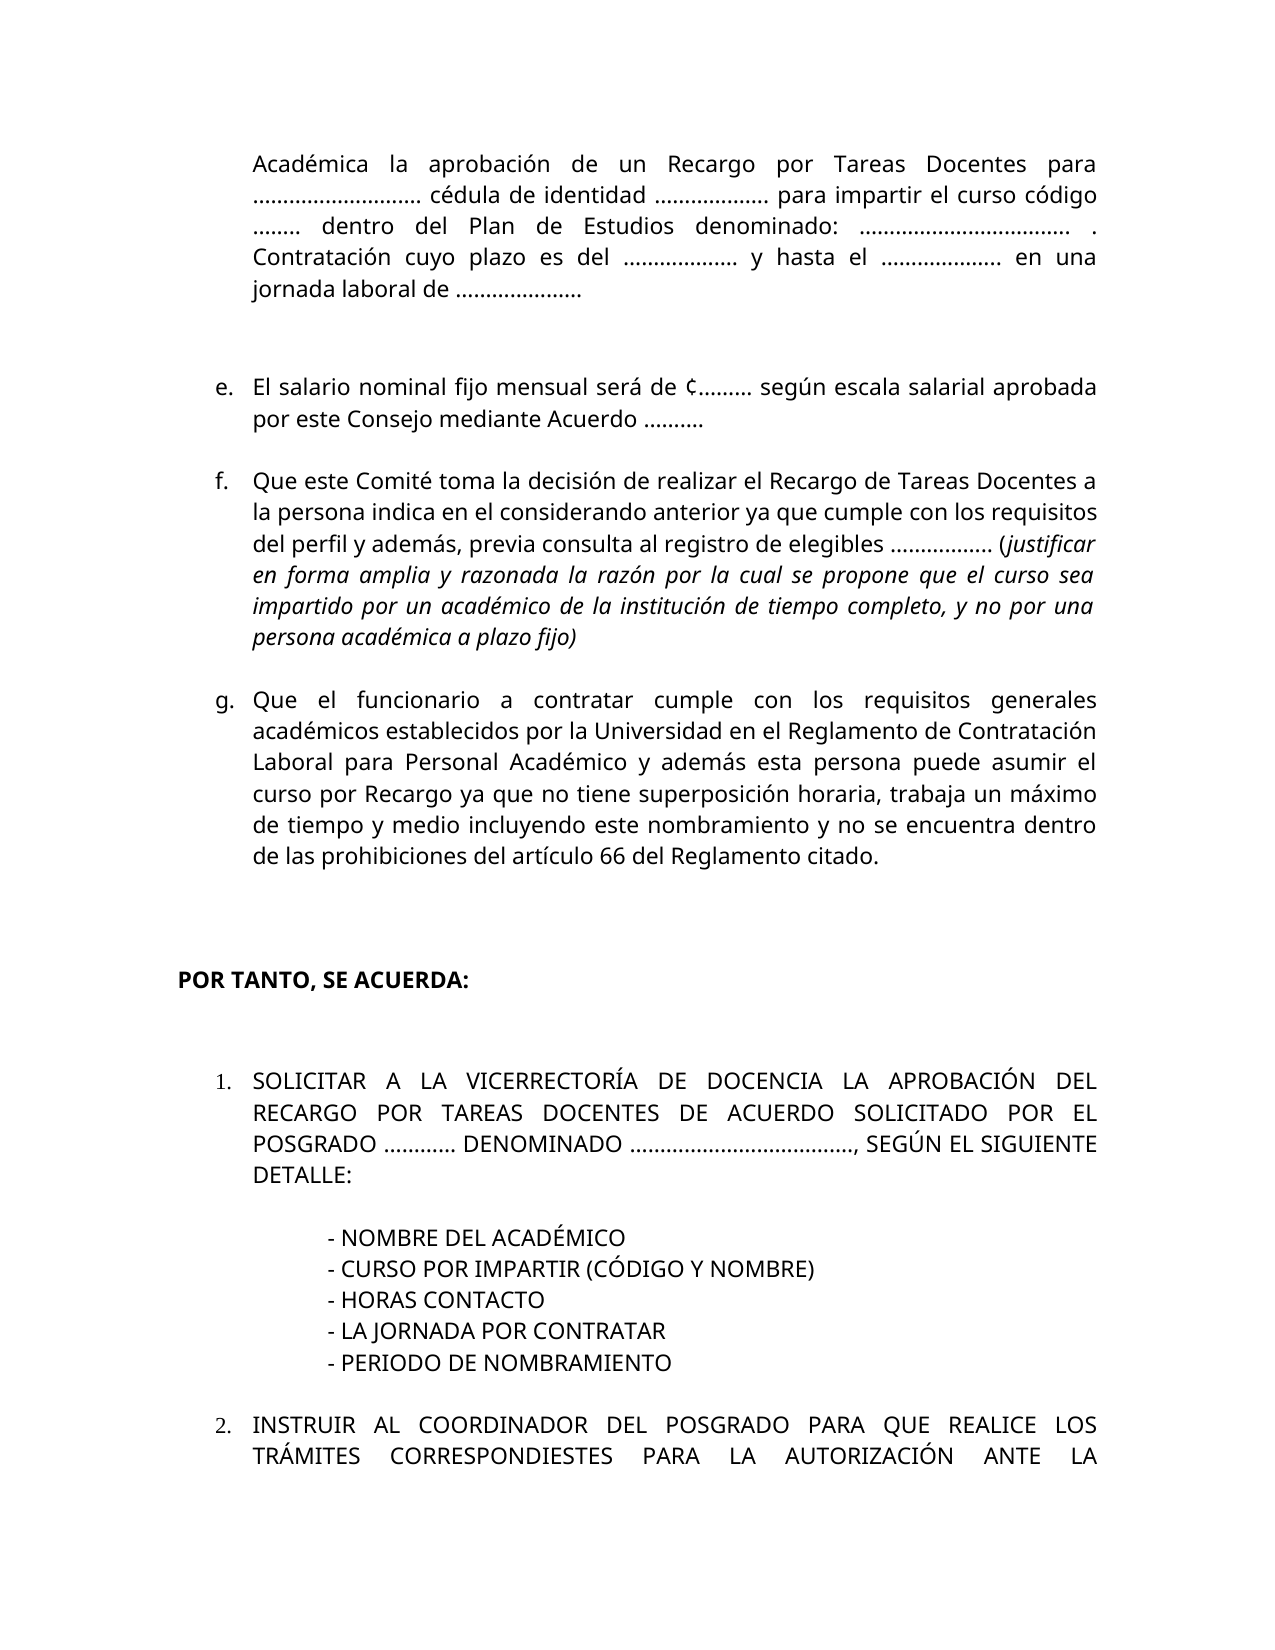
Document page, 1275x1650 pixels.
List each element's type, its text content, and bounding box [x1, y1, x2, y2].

list Que el funcionario a contratar cumple con los requisitos generales académicos establecidos por la Universidad en el Reglamento de Contratación Laboral para Personal Académico y además esta persona puede asumir el curso por Recargo ya que no tiene superposición horaria, trabaja un máximo de tiempo y medio incluyendo este nombramiento y no se encuentra dentro de las prohibiciones del artículo 66 del Reglamento citado. [215, 684, 1098, 871]
list Que este Comité toma la decisión de realizar el Recargo de Tareas Docentes a la persona indica en el considerando anterior ya que cumple con los requisitos del perfil y además, previa consulta al registro de elegibles …………….. (justificar en forma amplia y razonada la razón por la cual se propone que el curso sea impartido por un académico de la institución de tiempo completo, y no por una persona académica a plazo fijo) [215, 465, 1098, 653]
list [215, 148, 1098, 304]
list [215, 1409, 1098, 1471]
list El salario nominal fijo mensual será de ¢……… según escala salarial aprobada por este Consejo mediante Acuerdo ………. [215, 371, 1098, 434]
text - HORAS CONTACTO [327, 1284, 1098, 1315]
text - CURSO POR IMPARTIR (CÓDIGO Y NOMBRE) [327, 1253, 1098, 1284]
text POR TANTO, SE ACUERDA: [177, 964, 1098, 996]
text - LA JORNADA POR CONTRATAR [327, 1315, 1098, 1346]
text - NOMBRE DEL ACADÉMICO [327, 1221, 1098, 1253]
text - PERIODO DE NOMBRAMIENTO [327, 1346, 1098, 1378]
list SOLICITAR A LA VICERRECTORÍA DE DOCENCIA LA APROBACIÓN DEL RECARGO POR TAREAS DOCENTES DE ACUERDO SOLICITADO POR EL POSGRADO ………… DENOMINADO ………………………………., SEGÚN EL SIGUIENTE DETALLE: [215, 1065, 1098, 1190]
